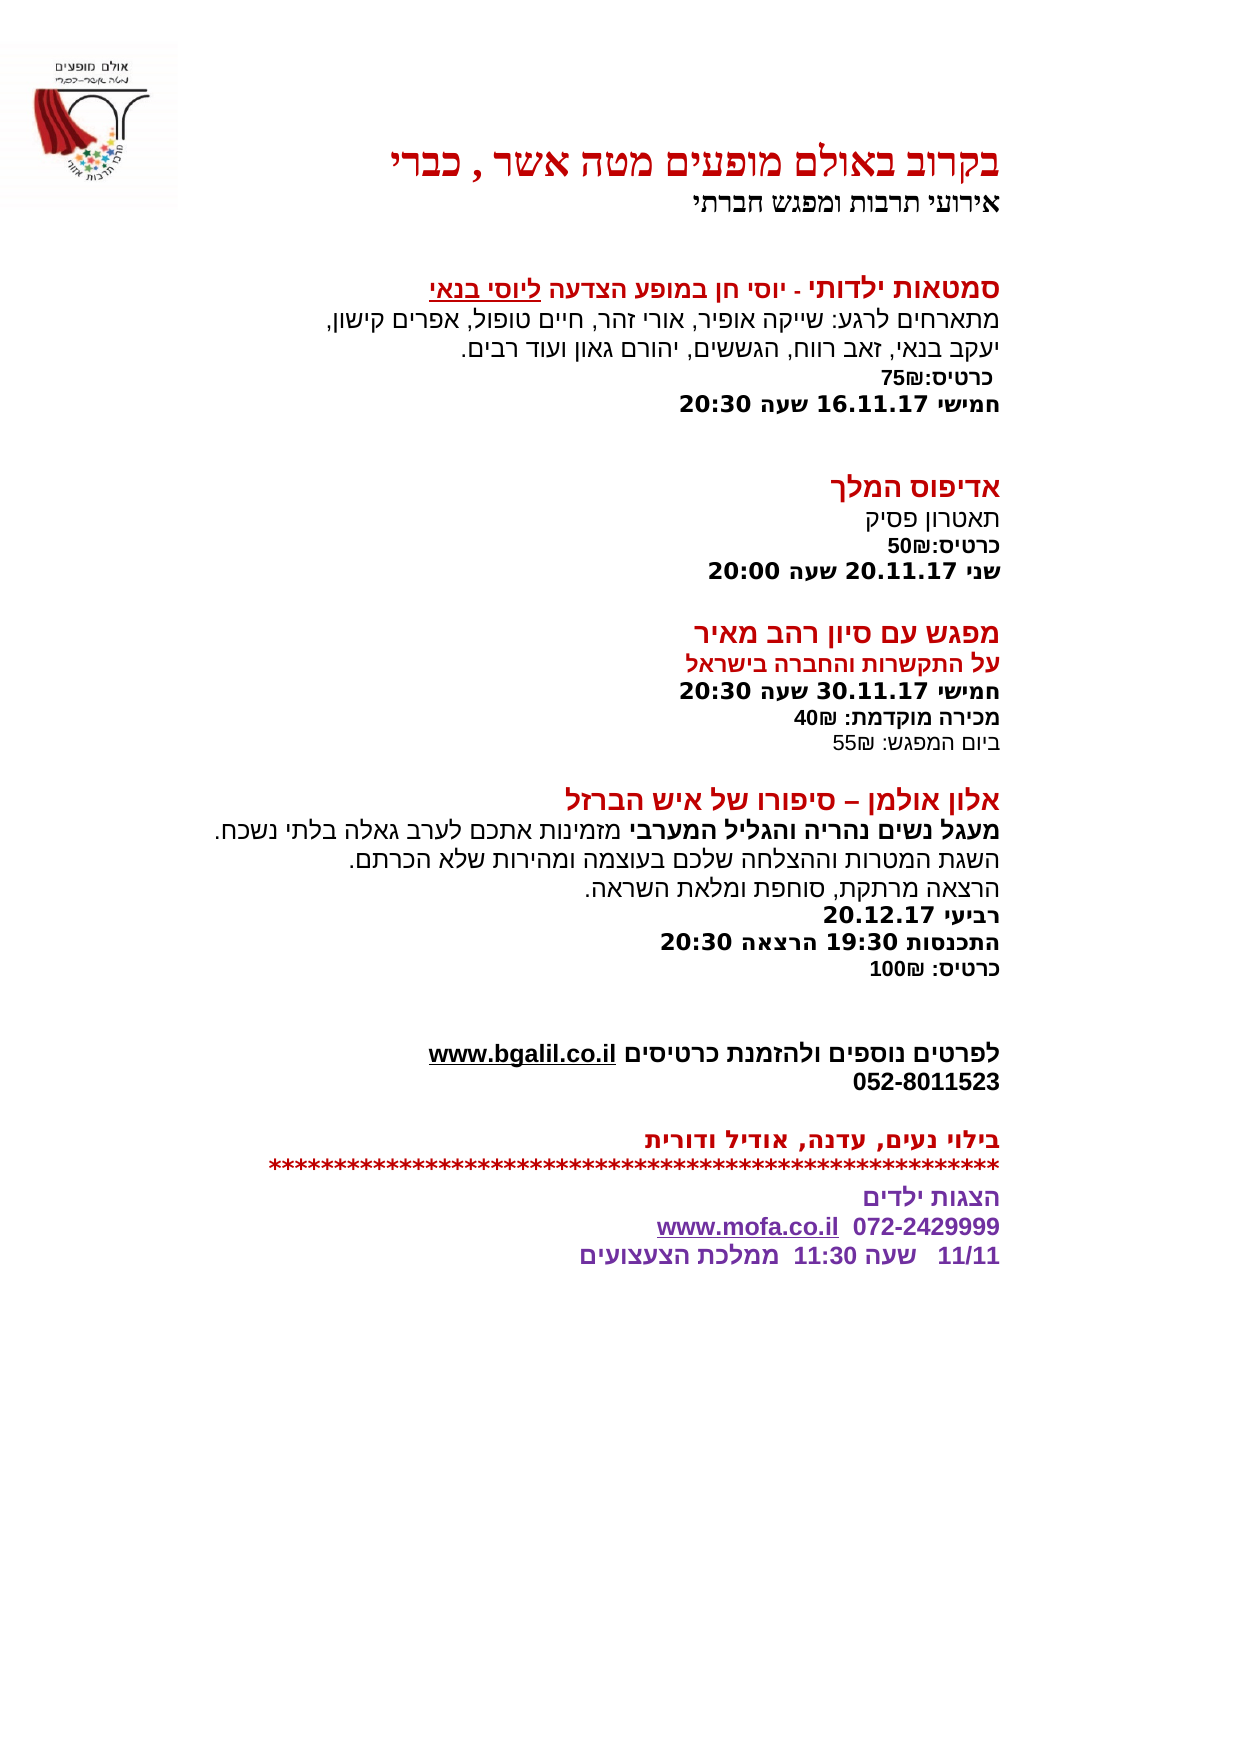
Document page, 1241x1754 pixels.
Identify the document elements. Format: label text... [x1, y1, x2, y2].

text לפרטים נוספים ולהזמנת כרטיסים www.bgalil.co.il [29, 1038, 1000, 1067]
text אלון אולמן – סיפורו של איש הברזל מעגל נשים נהריה והגליל המערבי מזמינות אתכם לערב גאלה בלתי נשכח. [29, 784, 1000, 845]
text 052-8011523 [29, 1067, 1000, 1125]
text מתארחים לרגע: שייקה אופיר, אורי זהר, חיים טופול, אפרים קישון, יעקב בנאי, זאב רווח, הגששים, יהורם גאון ועוד רבים. כרטיס:75₪ [29, 305, 1000, 391]
text סמטאות ילדותי - יוסי חן במופע הצדעה ליוסי בנאי [29, 272, 1000, 305]
text חמישי 16.11.17 שעה 20:30 [29, 391, 1000, 446]
text שני 20.11.17 שעה 20:00 [29, 558, 1000, 584]
text השגת המטרות וההצלחה שלכם בעוצמה ומהירות שלא הכרתם. [29, 845, 1000, 874]
text רביעי 20.12.17 התכנסות 19:30 הרצאה 20:30 כרטיס: 100₪ [29, 902, 1000, 1010]
text הצגות ילדים www.mofa.co.il 072-2429999 11/11 שעה 11:30 ממלכת הצעצועים [29, 1183, 855, 1269]
text אדיפוס המלך תאטרון פסיק כרטיס:50₪ [29, 471, 1000, 558]
text בילוי נעים, עדנה, אודיל ודורית ******************************************************** [29, 1125, 1000, 1183]
picture [0, 41, 178, 210]
text בקרוב באולם מופעים מטה אשר , כברי אירועי תרבות ומפגש חברתי [29, 41, 1000, 247]
text חמישי 30.11.17 שעה 20:30 מכירה מוקדמת: 40₪ ביום המפגש: 55₪ [29, 678, 1000, 755]
text הרצאה מרתקת, סוחפת ומלאת השראה. [29, 874, 1000, 902]
text מפגש עם סיון רהב מאיר על התקשרות והחברה בישראל [29, 617, 1000, 678]
